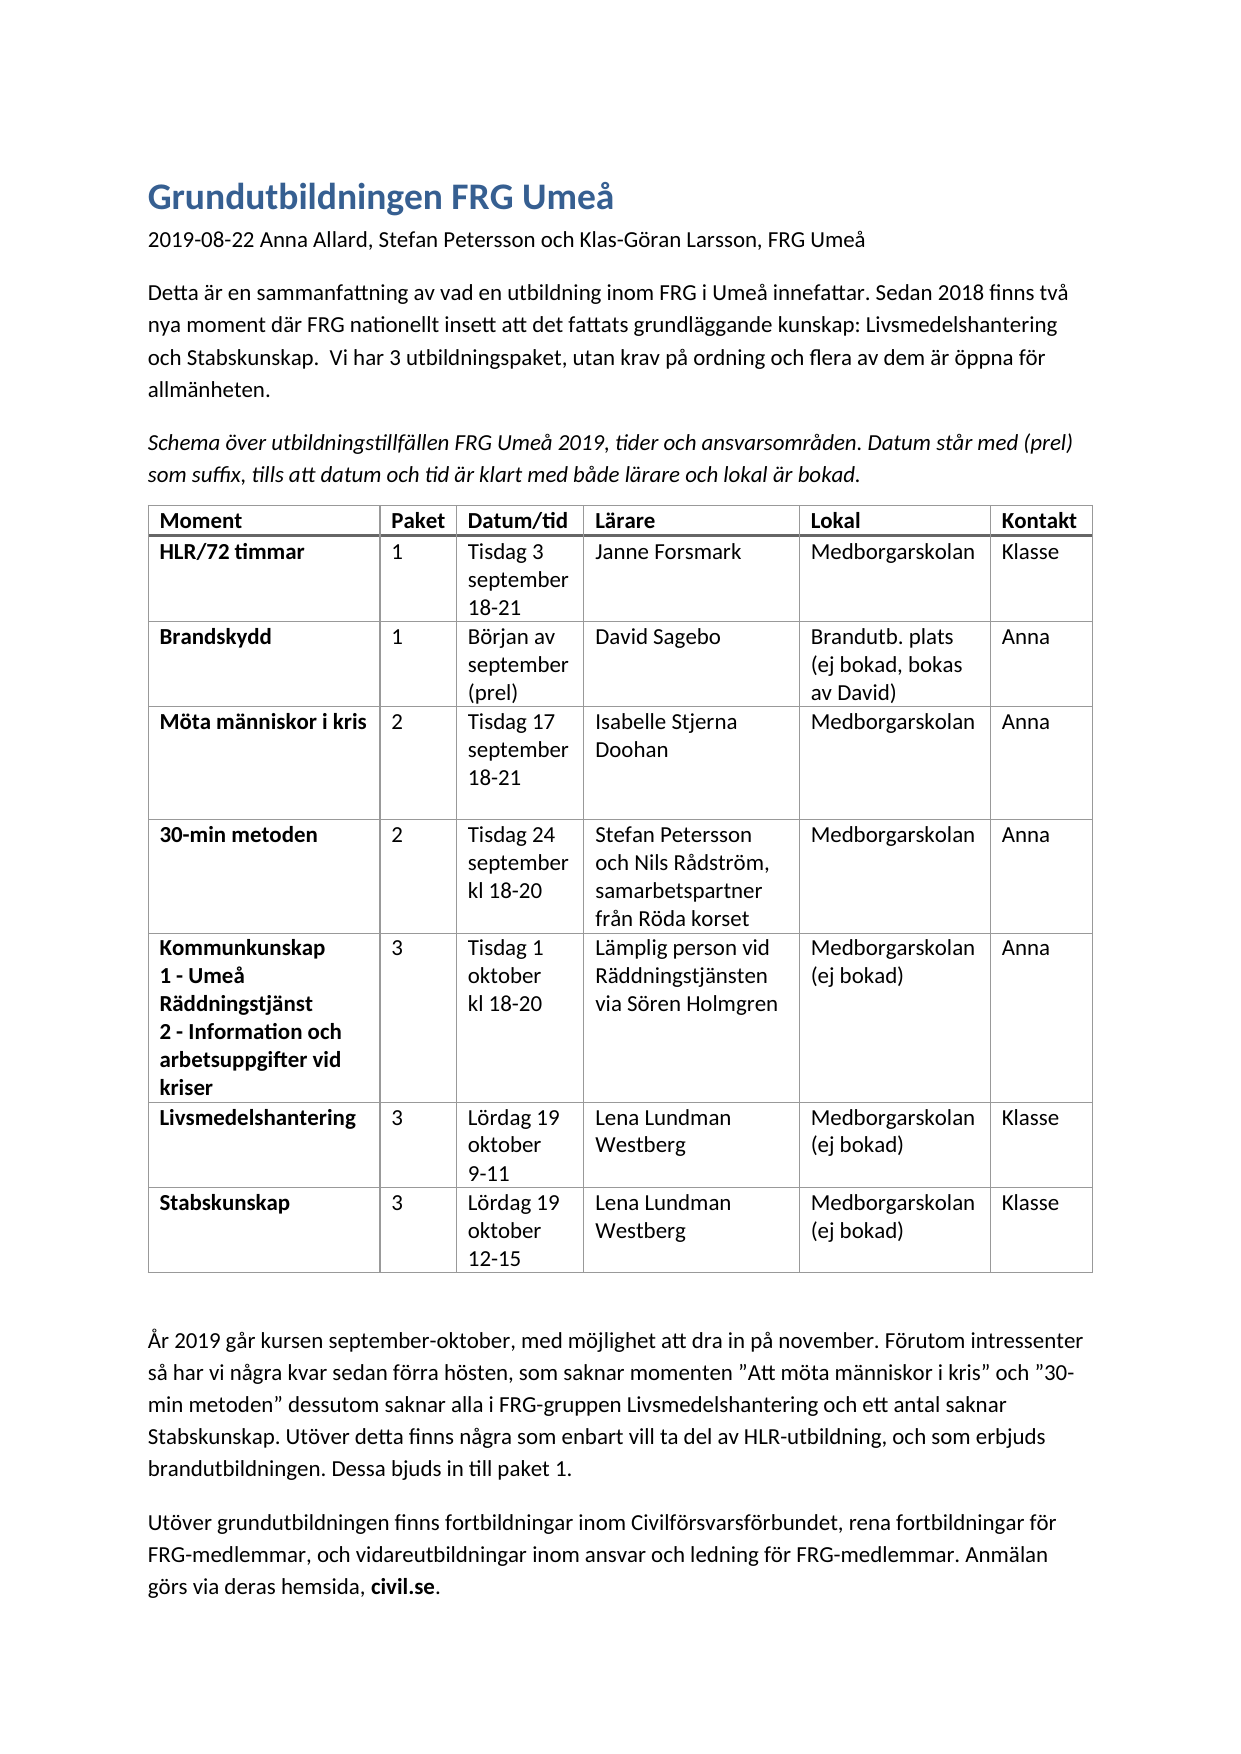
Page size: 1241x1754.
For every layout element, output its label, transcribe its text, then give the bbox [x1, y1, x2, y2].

table_cell Lämplig person vid Räddningstjänsten via Sören Holmgren [584, 934, 799, 1102]
table_cell Anna [991, 934, 1092, 1102]
table_cell Klasse [991, 1103, 1092, 1187]
table_cell 1 [381, 622, 456, 706]
table_cell 30-min metoden [149, 820, 379, 932]
table_cell David Sagebo [584, 622, 799, 706]
text 2019-08-22 Anna Allard, Stefan Petersson och Klas-Göran Larsson, FRG Umeå [148, 225, 1093, 253]
table_cell Isabelle Stjerna Doohan [584, 707, 799, 819]
table_cell Anna [991, 622, 1092, 706]
table_cell 3 [381, 1188, 456, 1272]
table_cell Stefan Petersson och Nils Rådström, samarbetspartner från Röda korset [584, 820, 799, 932]
text Schema över utbildningstillfällen FRG Umeå 2019, tider och ansvarsområden. Datum står med (prel) som suffix, tills att datum och tid är klart med både lärare och lokal är bokad. [148, 428, 1093, 488]
table_cell Anna [991, 820, 1092, 932]
table_cell Brandutb. plats (ej bokad, bokas av David) [800, 622, 990, 706]
table_header Lärare [584, 506, 799, 534]
table_cell Tisdag 17 september 18-21 [457, 707, 583, 819]
table_cell 3 [381, 934, 456, 1102]
table_header Kontakt [991, 506, 1092, 534]
table_cell Medborgarskolan (ej bokad) [800, 1103, 990, 1187]
table_cell Klasse [991, 537, 1092, 621]
table_header Lokal [800, 506, 990, 534]
table_cell Medborgarskolan (ej bokad) [800, 1188, 990, 1272]
table_cell HLR/72 timmar [149, 537, 379, 621]
table_cell Stabskunskap [149, 1188, 379, 1272]
table_cell Tisdag 3 september 18-21 [457, 537, 583, 621]
table_cell Tisdag 1 oktober kl 18-20 [457, 934, 583, 1102]
table_cell Möta människor i kris [149, 707, 379, 819]
table_cell Tisdag 24 september kl 18-20 [457, 820, 583, 932]
table_cell Livsmedelshantering [149, 1103, 379, 1187]
table_cell 2 [381, 707, 456, 819]
table_header Paket [381, 506, 456, 534]
table_cell Brandskydd [149, 622, 379, 706]
table_cell Lördag 19 oktober 12-15 [457, 1188, 583, 1272]
table_cell Början av september (prel) [457, 622, 583, 706]
table_cell Lena Lundman Westberg [584, 1103, 799, 1187]
table_cell Medborgarskolan (ej bokad) [800, 934, 990, 1102]
subtitle Grundutbildningen FRG Umeå [148, 173, 1093, 218]
table_cell Medborgarskolan [800, 820, 990, 932]
table_header Moment [149, 506, 379, 534]
table_cell Klasse [991, 1188, 1092, 1272]
text Utöver grundutbildningen finns fortbildningar inom Civilförsvarsförbundet, rena fortbildningar för FRG-medlemmar, och vidareutbildningar inom ansvar och ledning för FRG-medlemmar. Anmälan görs via deras hemsida, civil.se. [148, 1508, 1093, 1600]
text Detta är en sammanfattning av vad en utbildning inom FRG i Umeå innefattar. Sedan 2018 finns två nya moment där FRG nationellt insett att det fattats grundläggande kunskap: Livsmedelshantering och Stabskunskap. Vi har 3 utbildningspaket, utan krav på ordning och flera av dem är öppna för allmänheten. [148, 278, 1093, 403]
table_header Datum/tid [457, 506, 583, 534]
table_cell Anna [991, 707, 1092, 819]
table_cell 2 [381, 820, 456, 932]
table_cell 1 [381, 537, 456, 621]
table_cell Medborgarskolan [800, 707, 990, 819]
table_cell Kommunkunskap 1 - Umeå Räddningstjänst 2 - Information och arbetsuppgifter vid kriser [149, 934, 379, 1102]
table_cell Medborgarskolan [800, 537, 990, 621]
table_cell 3 [381, 1103, 456, 1187]
text År 2019 går kursen september-oktober, med möjlighet att dra in på november. Förutom intressenter så har vi några kvar sedan förra hösten, som saknar momenten ”Att möta människor i kris” och ”30-min metoden” dessutom saknar alla i FRG-gruppen Livsmedelshantering och ett antal saknar Stabskunskap. Utöver detta finns några som enbart vill ta del av HLR-utbildning, och som erbjuds brandutbildningen. Dessa bjuds in till paket 1. [148, 1326, 1093, 1483]
table_cell Janne Forsmark [584, 537, 799, 621]
table_cell Lena Lundman Westberg [584, 1188, 799, 1272]
table_cell Lördag 19 oktober 9-11 [457, 1103, 583, 1187]
